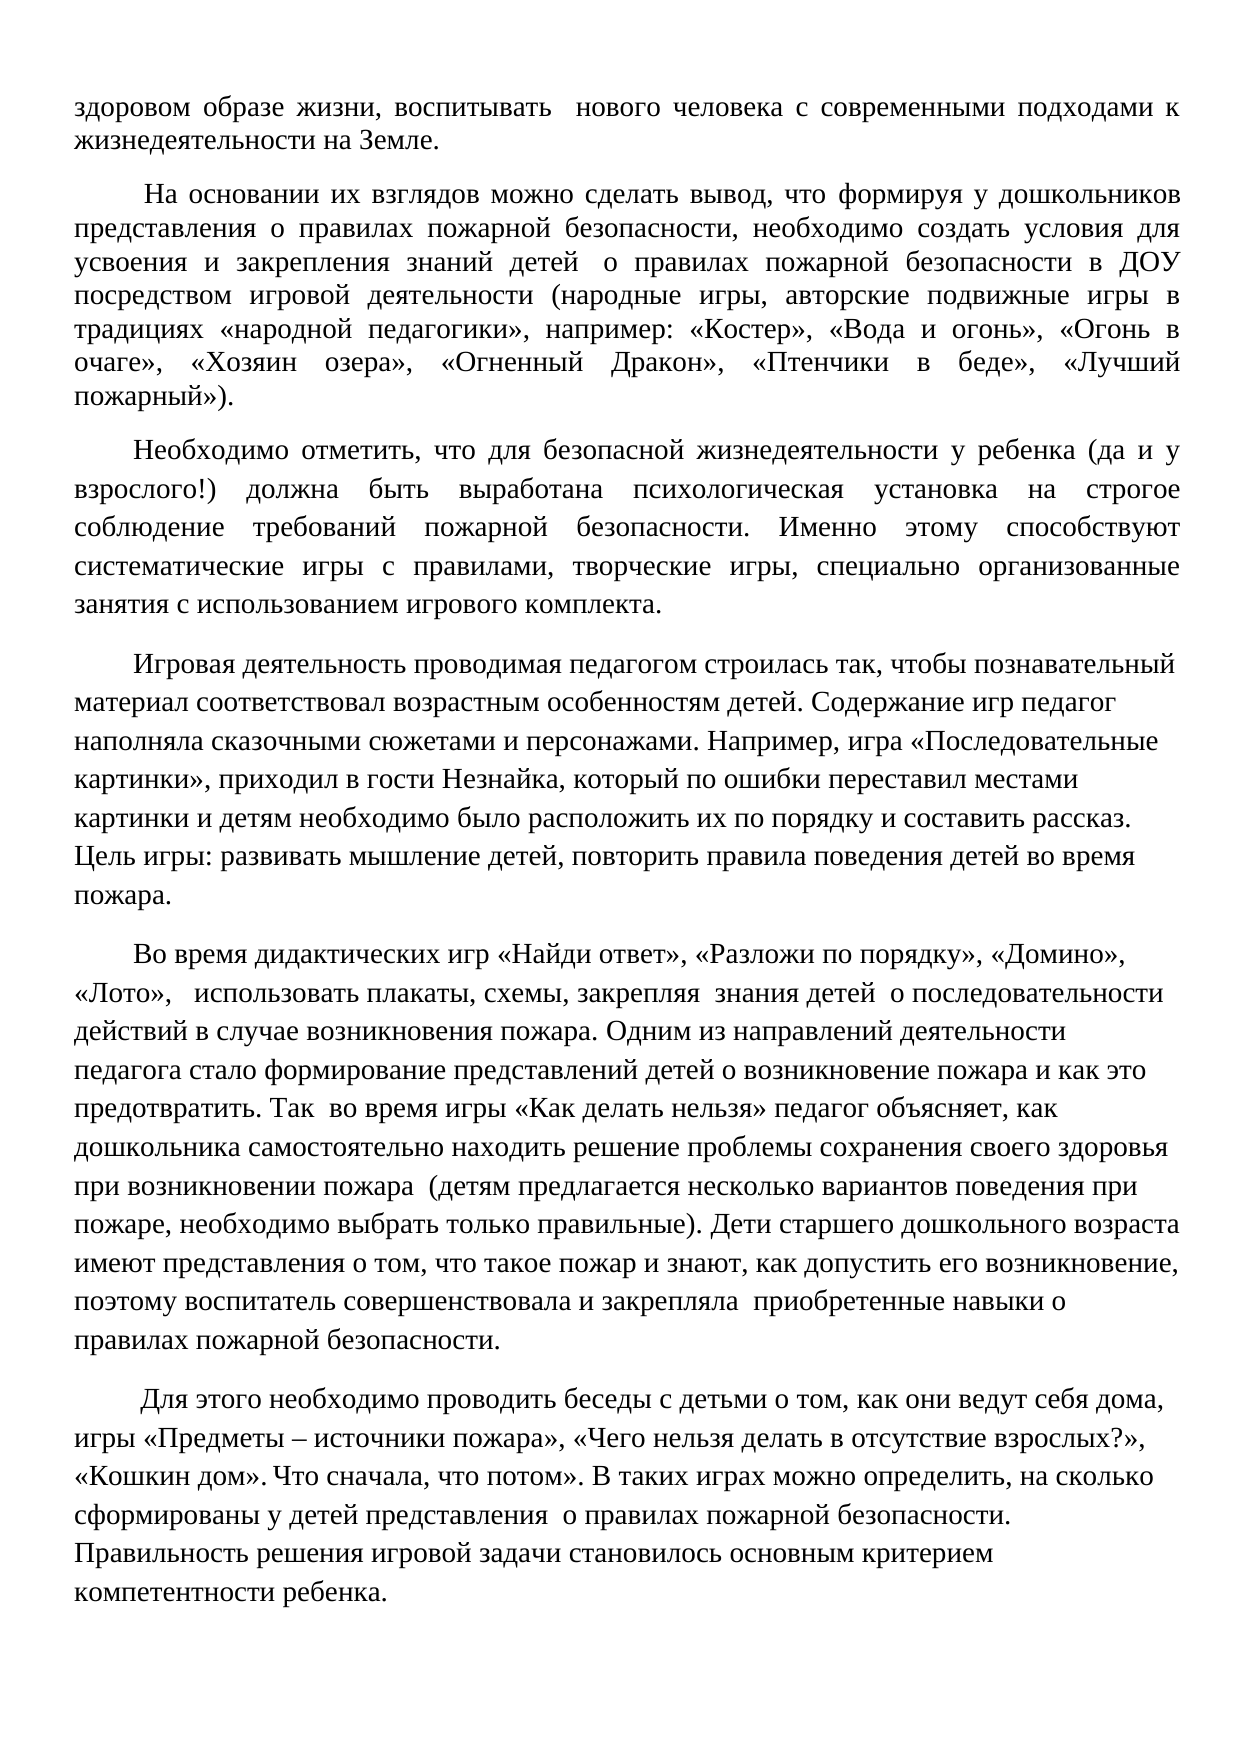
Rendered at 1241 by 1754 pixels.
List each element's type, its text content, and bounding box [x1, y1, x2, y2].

text Для этого необходимо проводить беседы с детьми о том, как они ведут себя дома, игры «Предметы – источники пожара», «Чего нельзя делать в отсутствие взрослых?», «Кошкин дом». Что сначала, что потом». В таких играх можно определить, на сколько сформированы у детей представления о правилах пожарной безопасности. Правильность решения игровой задачи становилось основным критерием компетентности ребенка. [74, 1381, 1181, 1607]
text Во время дидактических игр «Найди ответ», «Разложи по порядку», «Домино», «Лото», использовать плакаты, схемы, закрепляя знания детей о последовательности действий в случае возникновения пожара. Одним из направлений деятельности педагога стало формирование представлений детей о возникновение пожара и как это предотвратить. Так во время игры «Как делать нельзя» педагог объясняет, как дошкольника самостоятельно находить решение проблемы сохранения своего здоровья при возникновении пожара (детям предлагается несколько вариантов поведения при пожаре, необходимо выбрать только правильные). Дети старшего дошкольного возраста имеют представления о том, что такое пожар и знают, как допустить его возникновение, поэтому воспитатель совершенствовала и закрепляла приобретенные навыки о правилах пожарной безопасности. [74, 936, 1181, 1355]
text Необходимо отметить, что для безопасной жизнедеятельности у ребенка (да и у взрослого!) должна быть выработана психологическая установка на строгое соблюдение требований пожарной безопасности. Именно этому способствуют систематические игры с правилами, творческие игры, специально организованные занятия с использованием игрового комплекта. [74, 432, 1181, 620]
text На основании их взглядов можно сделать вывод, что формируя у дошкольников представления о правилах пожарной безопасности, необходимо создать условия для усвоения и закрепления знаний детей о правилах пожарной безопасности в ДОУ посредством игровой деятельности (народные игры, авторские подвижные игры в традициях «народной педагогики», например: «Костер», «Вода и огонь», «Огонь в очаге», «Хозяин озера», «Огненный Дракон», «Птенчики в беде», «Лучший пожарный»). [74, 177, 1181, 411]
text Игровая деятельность проводимая педагогом строилась так, чтобы познавательный материал соответствовал возрастным особенностям детей. Содержание игр педагог наполняла сказочными сюжетами и персонажами. Например, игра «Последовательные картинки», приходил в гости Незнайка, который по ошибки переставил местами картинки и детям необходимо было расположить их по порядку и составить рассказ. Цель игры: развивать мышление детей, повторить правила поведения детей во время пожара. [74, 646, 1181, 911]
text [74, 89, 1181, 156]
